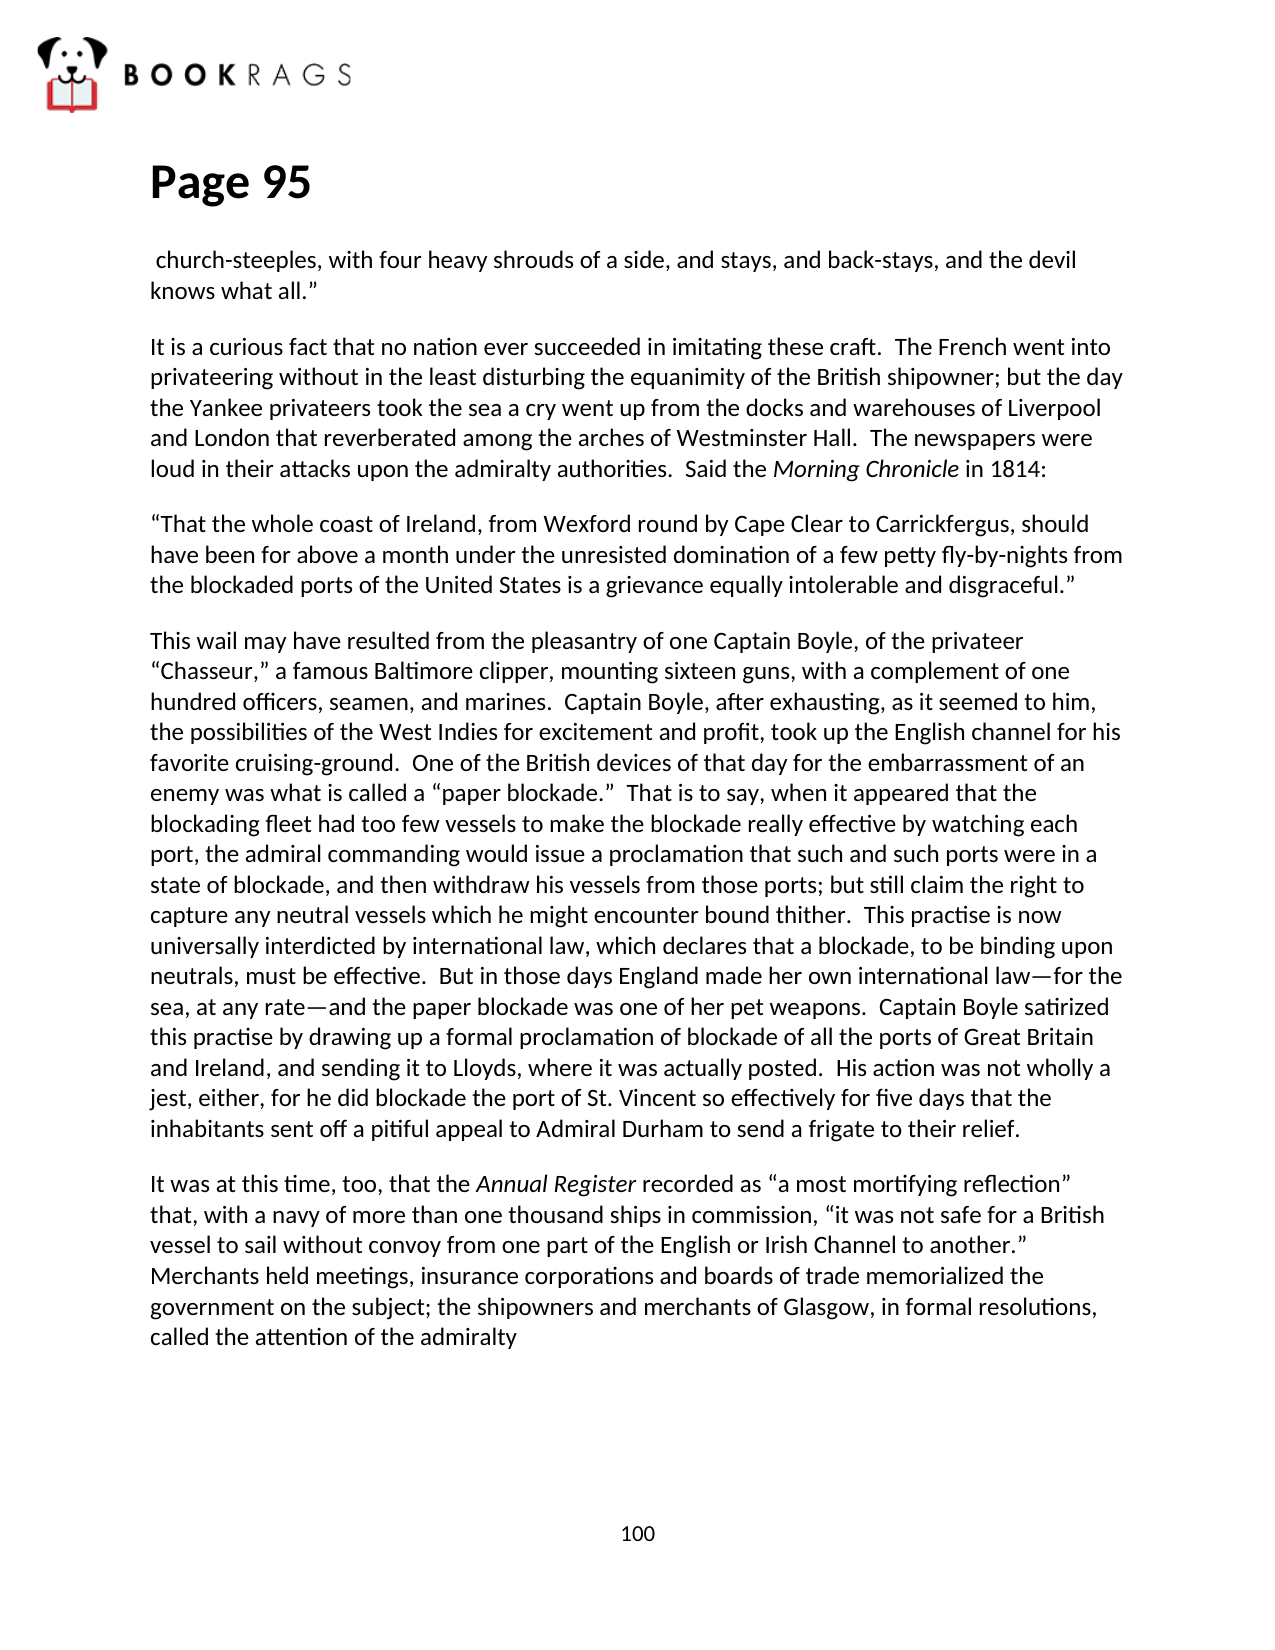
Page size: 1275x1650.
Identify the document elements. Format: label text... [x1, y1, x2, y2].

text Page 95 [150, 150, 1125, 211]
text It was at this time, too, that the Annual Register recorded as “a most mortifying reflection” that, with a navy of more than one thousand ships in commission, “it was not safe for a British vessel to sail without convoy from one part of the English or Irish Channel to another.” Merchants held meetings, insurance corporations and boards of trade memorialized the government on the subject; the shipowners and merchants of Glasgow, in formal resolutions, called the attention of the admiralty [150, 1169, 1125, 1352]
text “That the whole coast of Ireland, from Wexford round by Cape Clear to Carrickfergus, should have been for above a month under the unresisted domination of a few petty fly-by-nights from the blockaded ports of the United States is a grievance equally intolerable and disgraceful.” [150, 508, 1125, 600]
picture [37, 37, 351, 113]
text This wail may have resulted from the pleasantry of one Captain Boyle, of the privateer “Chasseur,” a famous Baltimore clipper, mounting sixteen guns, with a complement of one hundred officers, seamen, and marines. Captain Boyle, after exhausting, as it seemed to him, the possibilities of the West Indies for excitement and profit, took up the English channel for his favorite cruising-ground. One of the British devices of that day for the embarrassment of an enemy was what is called a “paper blockade.” That is to say, when it appeared that the blockading fleet had too few vessels to make the blockade really effective by watching each port, the admiral commanding would issue a proclamation that such and such ports were in a state of blockade, and then withdraw his vessels from those ports; but still claim the right to capture any neutral vessels which he might encounter bound thither. This practise is now universally interdicted by international law, which declares that a blockade, to be binding upon neutrals, must be effective. But in those days England made her own international law—­for the sea, at any rate—­and the paper blockade was one of her pet weapons. Captain Boyle satirized this practise by drawing up a formal proclamation of blockade of all the ports of Great Britain and Ireland, and sending it to Lloyds, where it was actually posted. His action was not wholly a jest, either, for he did blockade the port of St. Vincent so effectively for five days that the inhabitants sent off a pitiful appeal to Admiral Durham to send a frigate to their relief. [150, 625, 1125, 1144]
text It is a curious fact that no nation ever succeeded in imitating these craft. The French went into privateering without in the least disturbing the equanimity of the British shipowner; but the day the Yankee privateers took the sea a cry went up from the docks and warehouses of Liverpool and London that reverberated among the arches of Westminster Hall. The newspapers were loud in their attacks upon the admiralty authorities. Said the Morning Chronicle in 1814: [150, 331, 1125, 483]
text church-steeples, with four heavy shrouds of a side, and stays, and back-stays, and the devil knows what all.” [150, 244, 1125, 306]
